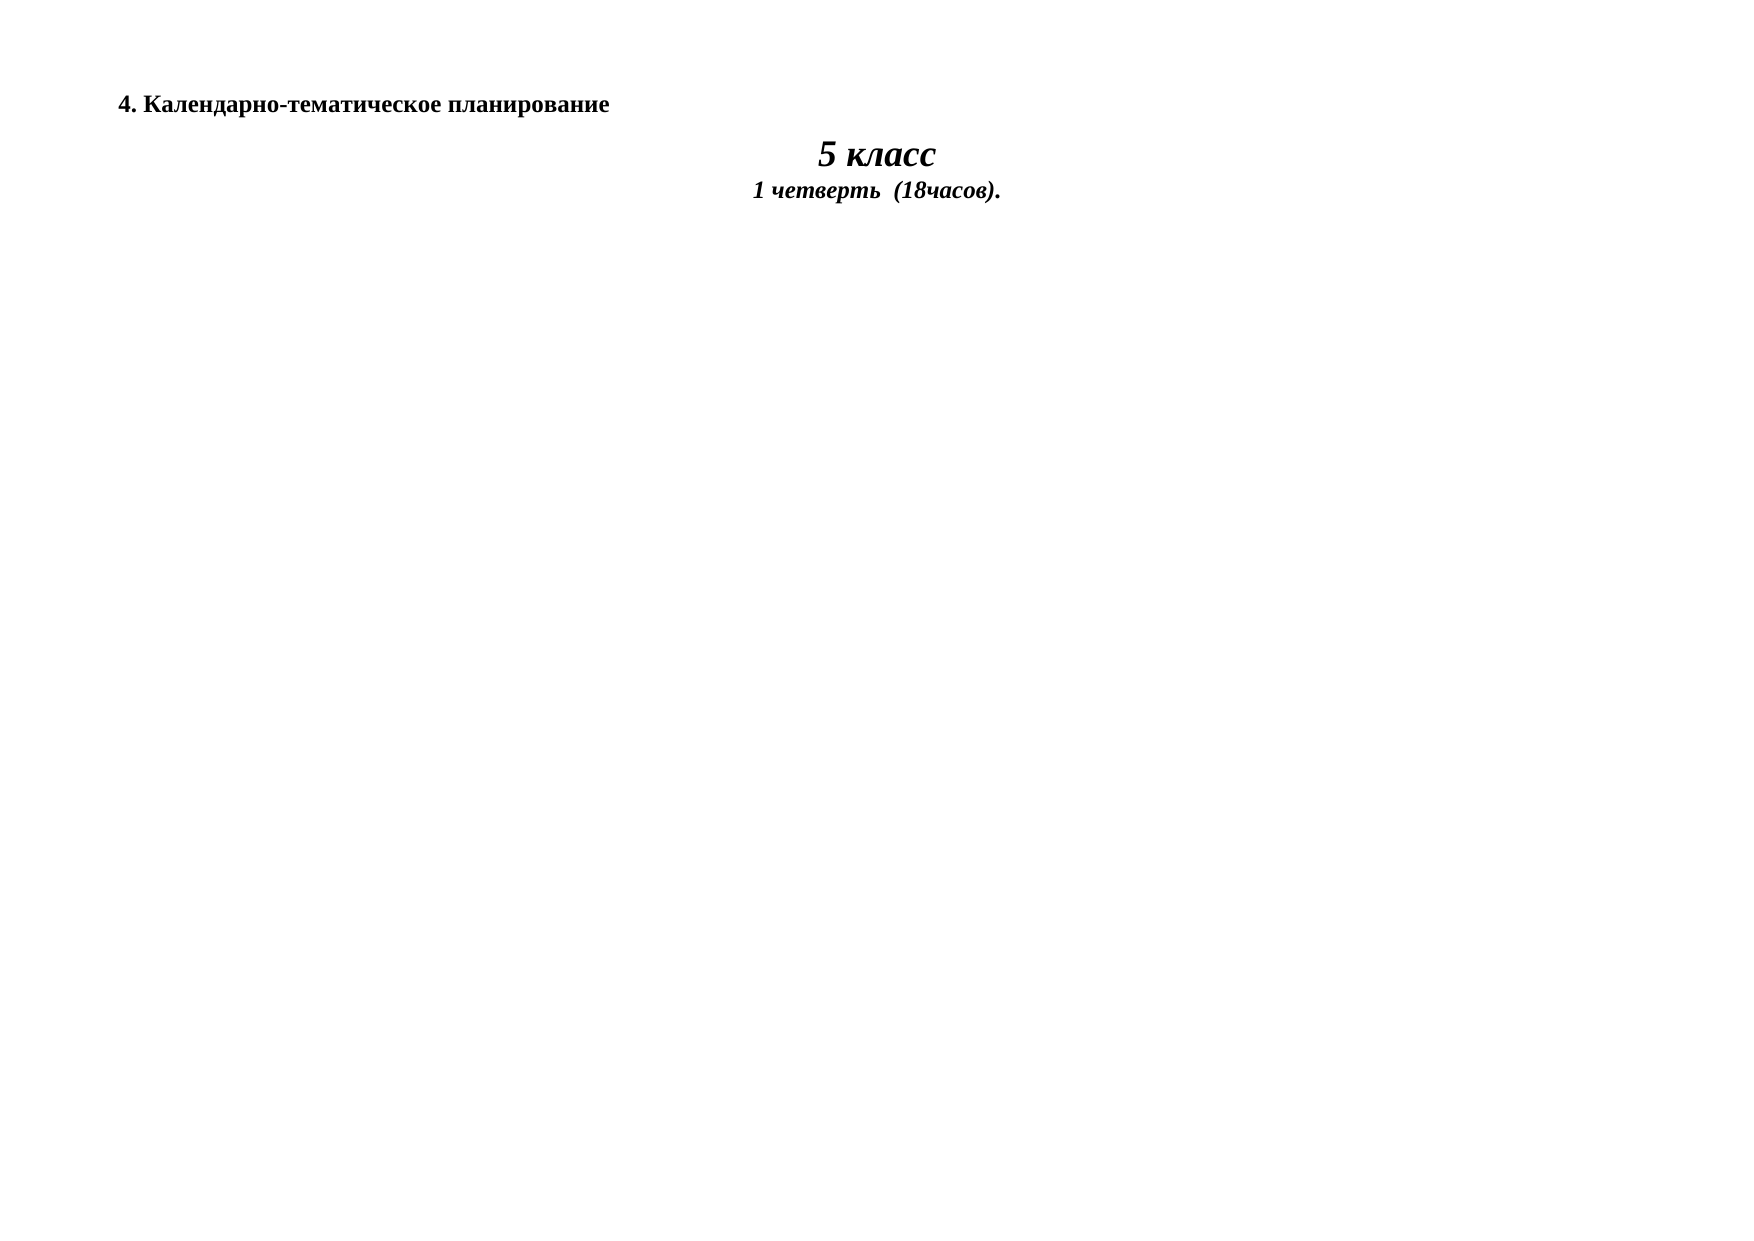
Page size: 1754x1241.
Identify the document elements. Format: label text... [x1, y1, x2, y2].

text 5 класс [118, 132, 1636, 175]
text 4. Календарно-тематическое планирование [118, 89, 1636, 117]
text 1 четверть (18часов). [118, 175, 1636, 204]
